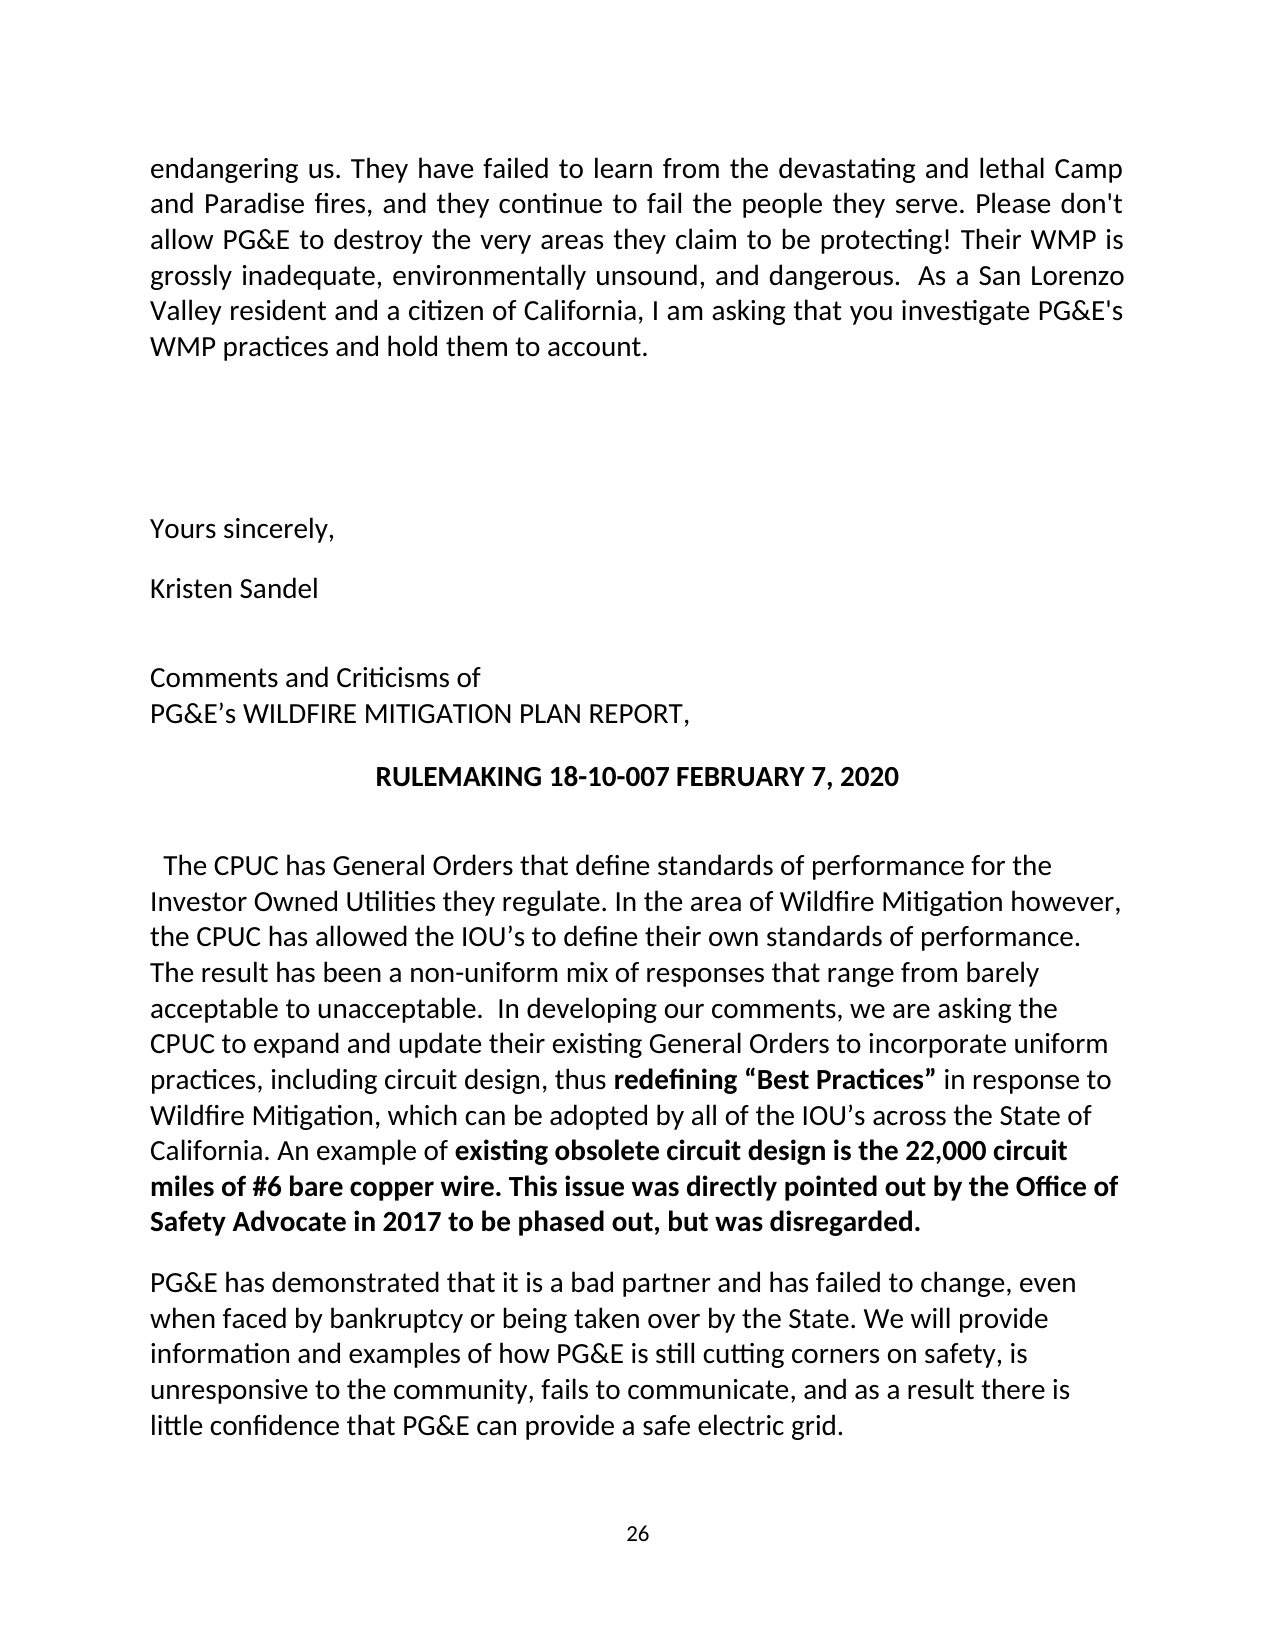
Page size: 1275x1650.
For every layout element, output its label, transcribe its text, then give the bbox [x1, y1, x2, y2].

text RULEMAKING 18-10-007 FEBRUARY 7, 2020 [150, 758, 1125, 794]
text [150, 150, 1125, 364]
text Comments and Criticisms of [150, 659, 1125, 695]
text The CPUC has General Orders that define standards of performance for the Investor Owned Utilities they regulate. In the area of Wildfire Mitigation however, the CPUC has allowed the IOU’s to define their own standards of performance. The result has been a non-uniform mix of responses that range from barely acceptable to unacceptable. In developing our comments, we are asking the CPUC to expand and update their existing General Orders to incorporate uniform practices, including circuit design, thus redefining “Best Practices” in response to Wildfire Mitigation, which can be adopted by all of the IOU’s across the State of California. An example of existing obsolete circuit design is the 22,000 circuit miles of #6 bare copper wire. This issue was directly pointed out by the Office of Safety Advocate in 2017 to be phased out, but was disregarded. [150, 847, 1125, 1239]
text Yours sincerely, [150, 510, 1125, 546]
text PG&E has demonstrated that it is a bad partner and has failed to change, even when faced by bankruptcy or being taken over by the State. We will provide information and examples of how PG&E is still cutting corners on safety, is unresponsive to the community, fails to communicate, and as a result there is little confidence that PG&E can provide a safe electric grid. [150, 1264, 1125, 1442]
text Kristen Sandel [150, 571, 1125, 606]
text PG&E’s WILDFIRE MITIGATION PLAN REPORT, [150, 695, 1125, 731]
